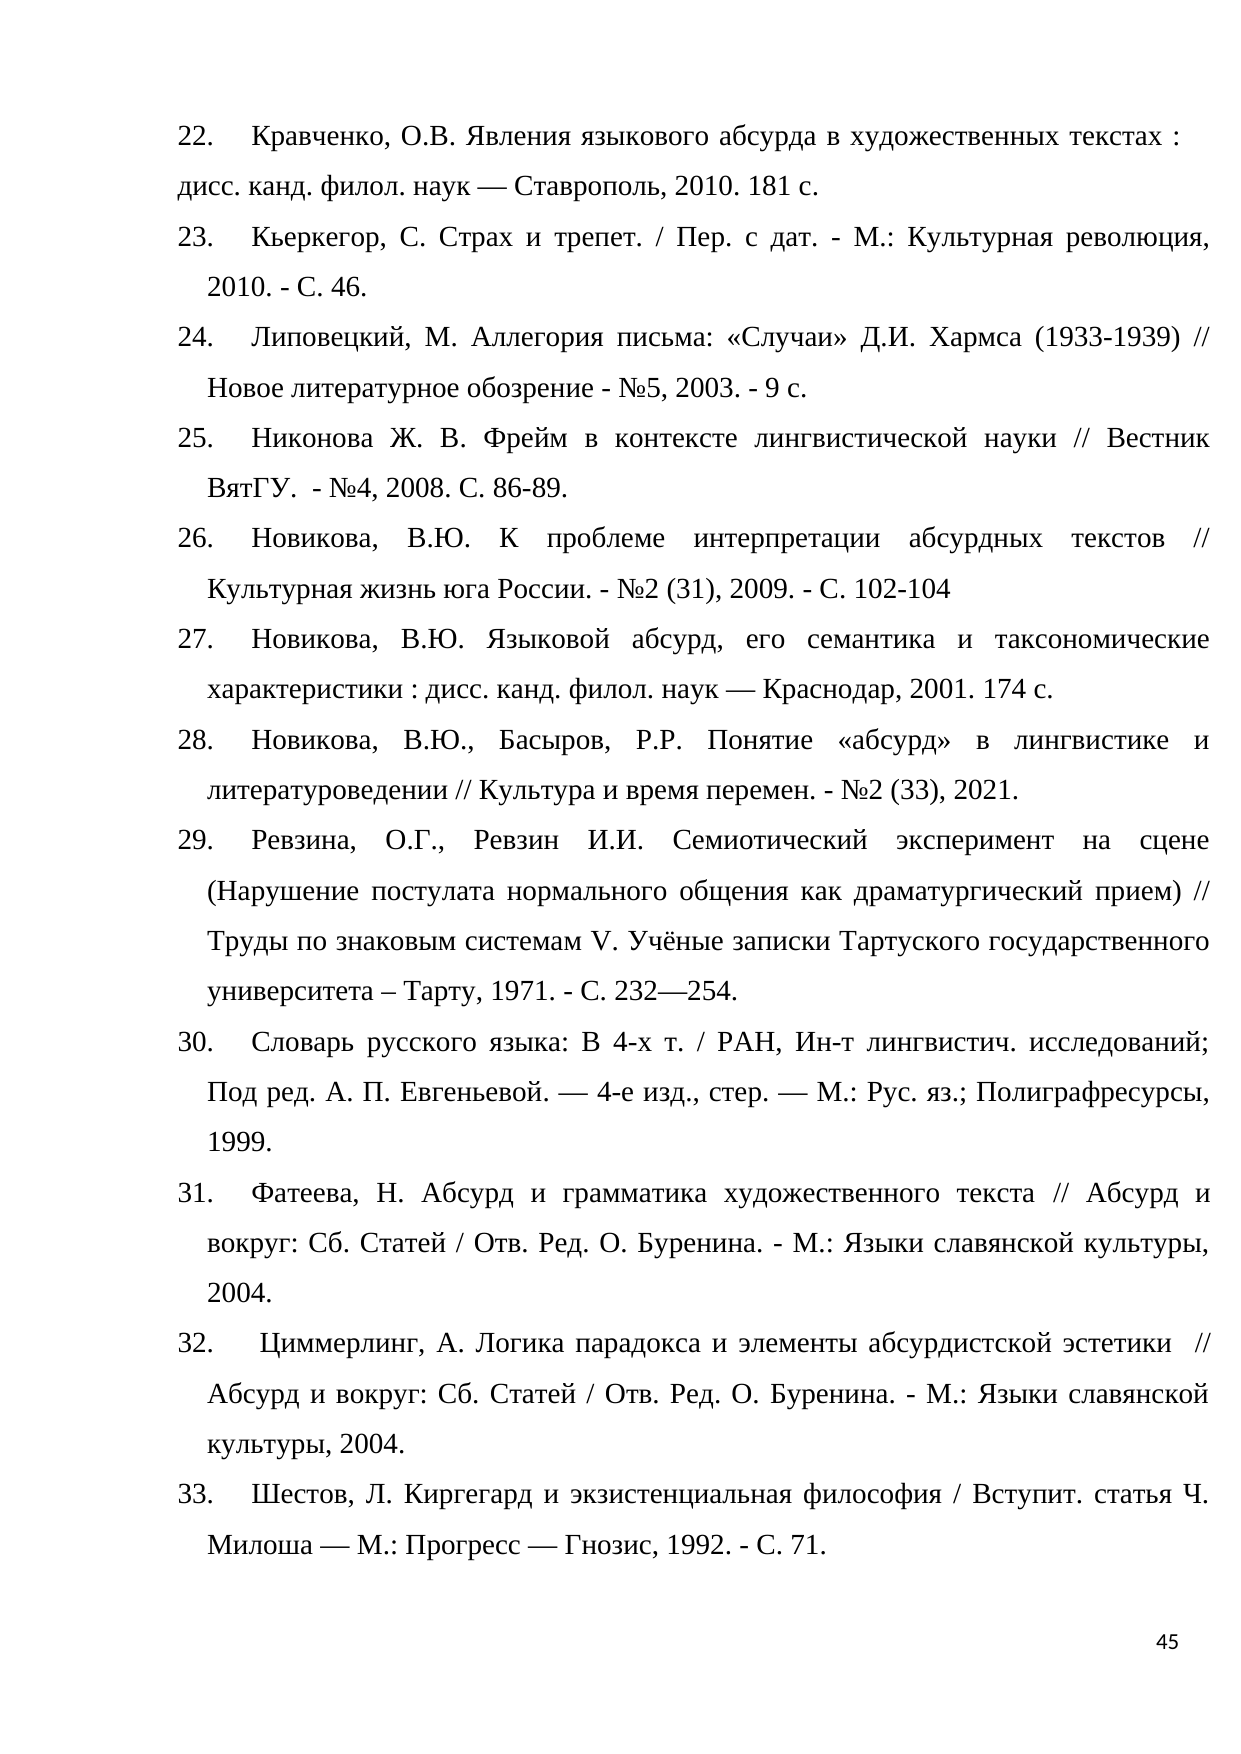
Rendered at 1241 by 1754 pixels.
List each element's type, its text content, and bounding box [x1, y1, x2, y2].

list Новикова, В.Ю., Басыров, Р.Р. Понятие «абсурд» в лингвистике и литературоведении // Культура и время перемен. - №2 (33), 2021. [177, 722, 1211, 806]
list Липовецкий, М. Аллегория письма: «Случаи» Д.И. Хармса (1933-1939) // Новое литературное обозрение - №5, 2003. - 9 с. [177, 319, 1211, 403]
list Словарь русского языка: В 4-х т. / РАН, Ин-т лингвистич. исследований; Под ред. А. П. Евгеньевой. — 4-е изд., стер. — М.: Рус. яз.; Полиграфресурсы, 1999. [177, 1024, 1211, 1158]
list Никонова Ж. В. Фрейм в контексте лингвистической науки // Вестник ВятГУ. - №4, 2008. С. 86-89. [177, 420, 1211, 504]
list Шестов, Л. Киргегард и экзистенциальная философия / Вступит. статья Ч. Милоша — М.: Прогресс — Гнозис, 1992. - С. 71. [177, 1477, 1211, 1560]
list Ревзина, О.Г., Ревзин И.И. Семиотический эксперимент на сцене (Нарушение постулата нормального общения как драматургический прием) // Труды по знаковым системам V. Учёные записки Тартуского государственного университета – Тарту, 1971. - С. 232—254. [177, 822, 1211, 1007]
list Циммерлинг, А. Логика парадокса и элементы абсурдистской эстетики // Абсурд и вокруг: Сб. Статей / Отв. Ред. О. Буренина. - М.: Языки славянской культуры, 2004. [177, 1326, 1211, 1460]
list Новикова, В.Ю. К проблеме интерпретации абсурдных текстов // Культурная жизнь юга России. - №2 (31), 2009. - С. 102-104 [177, 521, 1211, 604]
list Новикова, В.Ю. Языковой абсурд, его семантика и таксономические характеристики : дисс. канд. филол. наук — Краснодар, 2001. 174 с. [177, 621, 1211, 705]
list Кьеркегор, С. Страх и трепет. / Пер. с дат. - М.: Культурная революция, 2010. - С. 46. [177, 219, 1211, 303]
list Кравченко, О.В. Явления языкового абсурда в художественных текстах : дисс. канд. филол. наук — Ставрополь, 2010. 181 с. [177, 118, 1181, 202]
list Фатеева, Н. Абсурд и грамматика художественного текста // Абсурд и вокруг: Сб. Статей / Отв. Ред. О. Буренина. - М.: Языки славянской культуры, 2004. [177, 1175, 1211, 1309]
